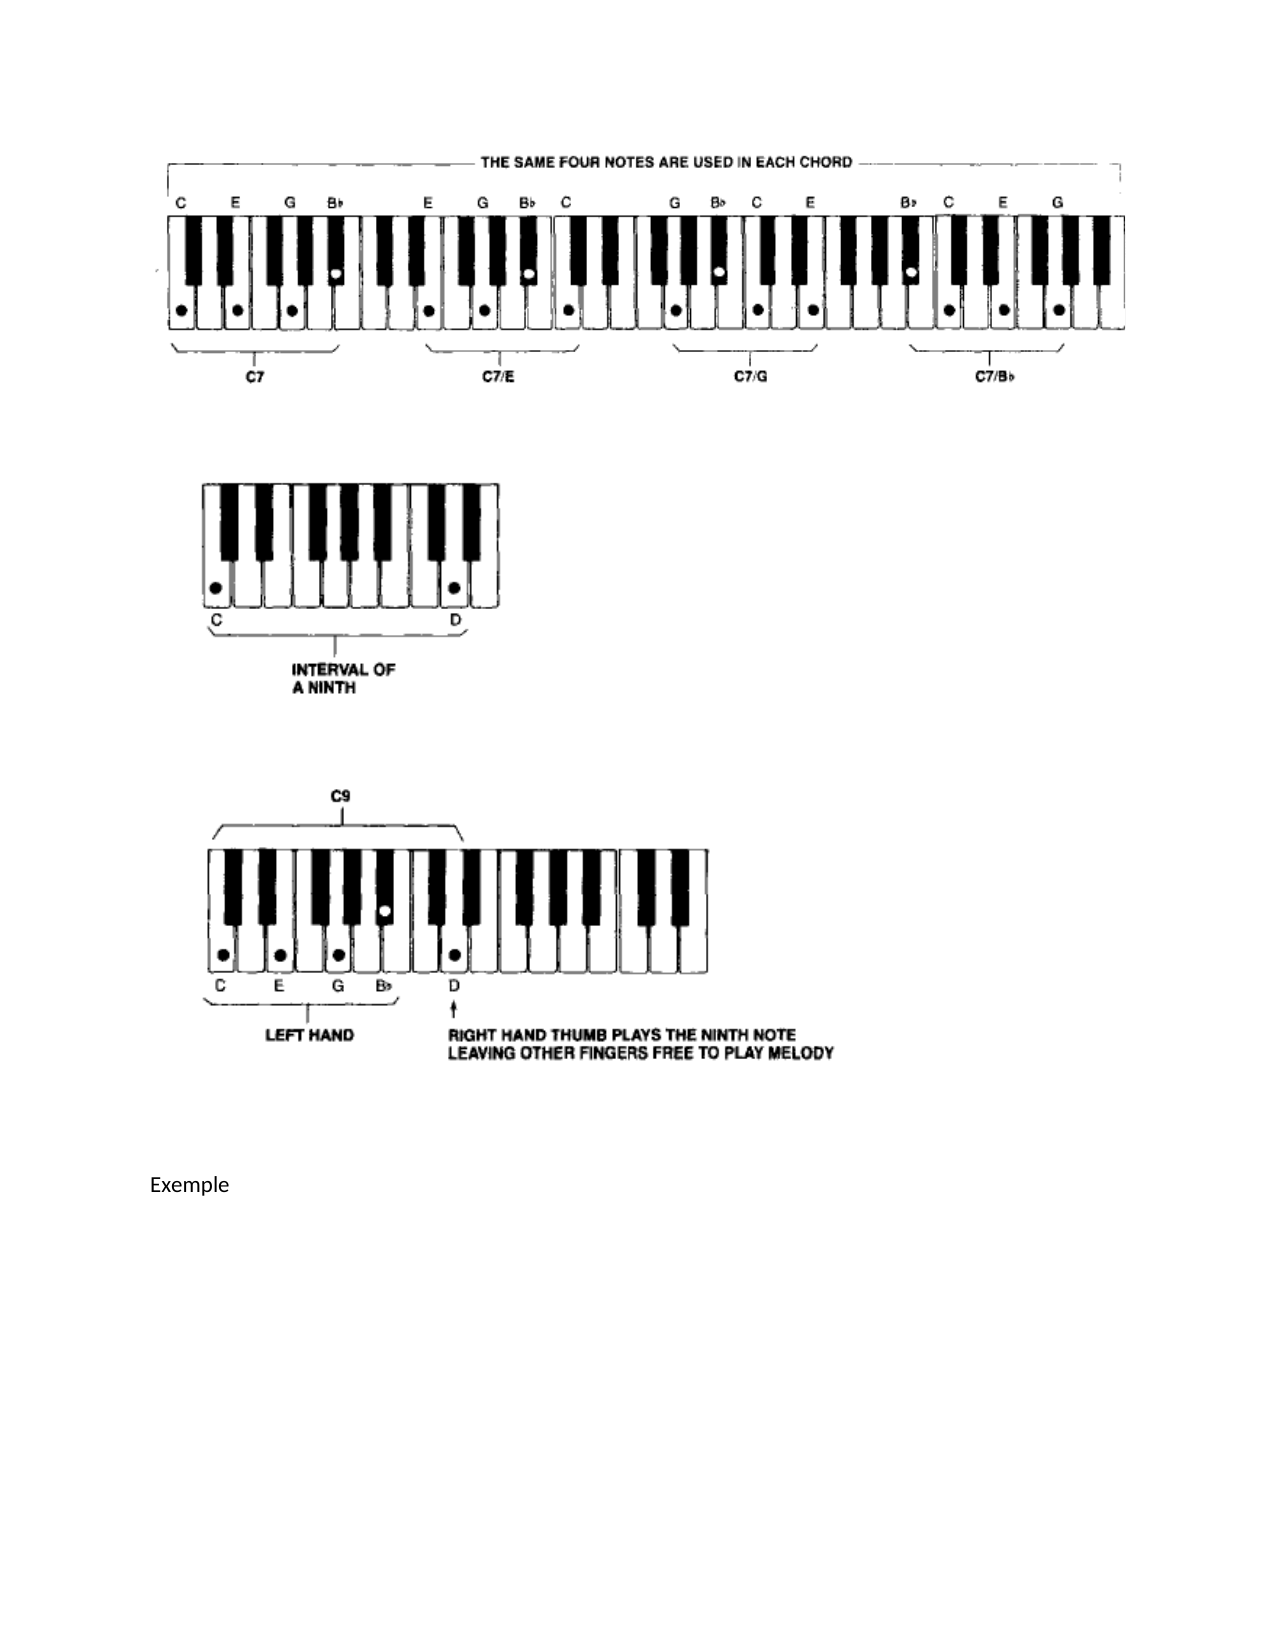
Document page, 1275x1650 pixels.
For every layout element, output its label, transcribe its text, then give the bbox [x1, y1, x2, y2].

text Exemple [150, 1170, 1125, 1198]
